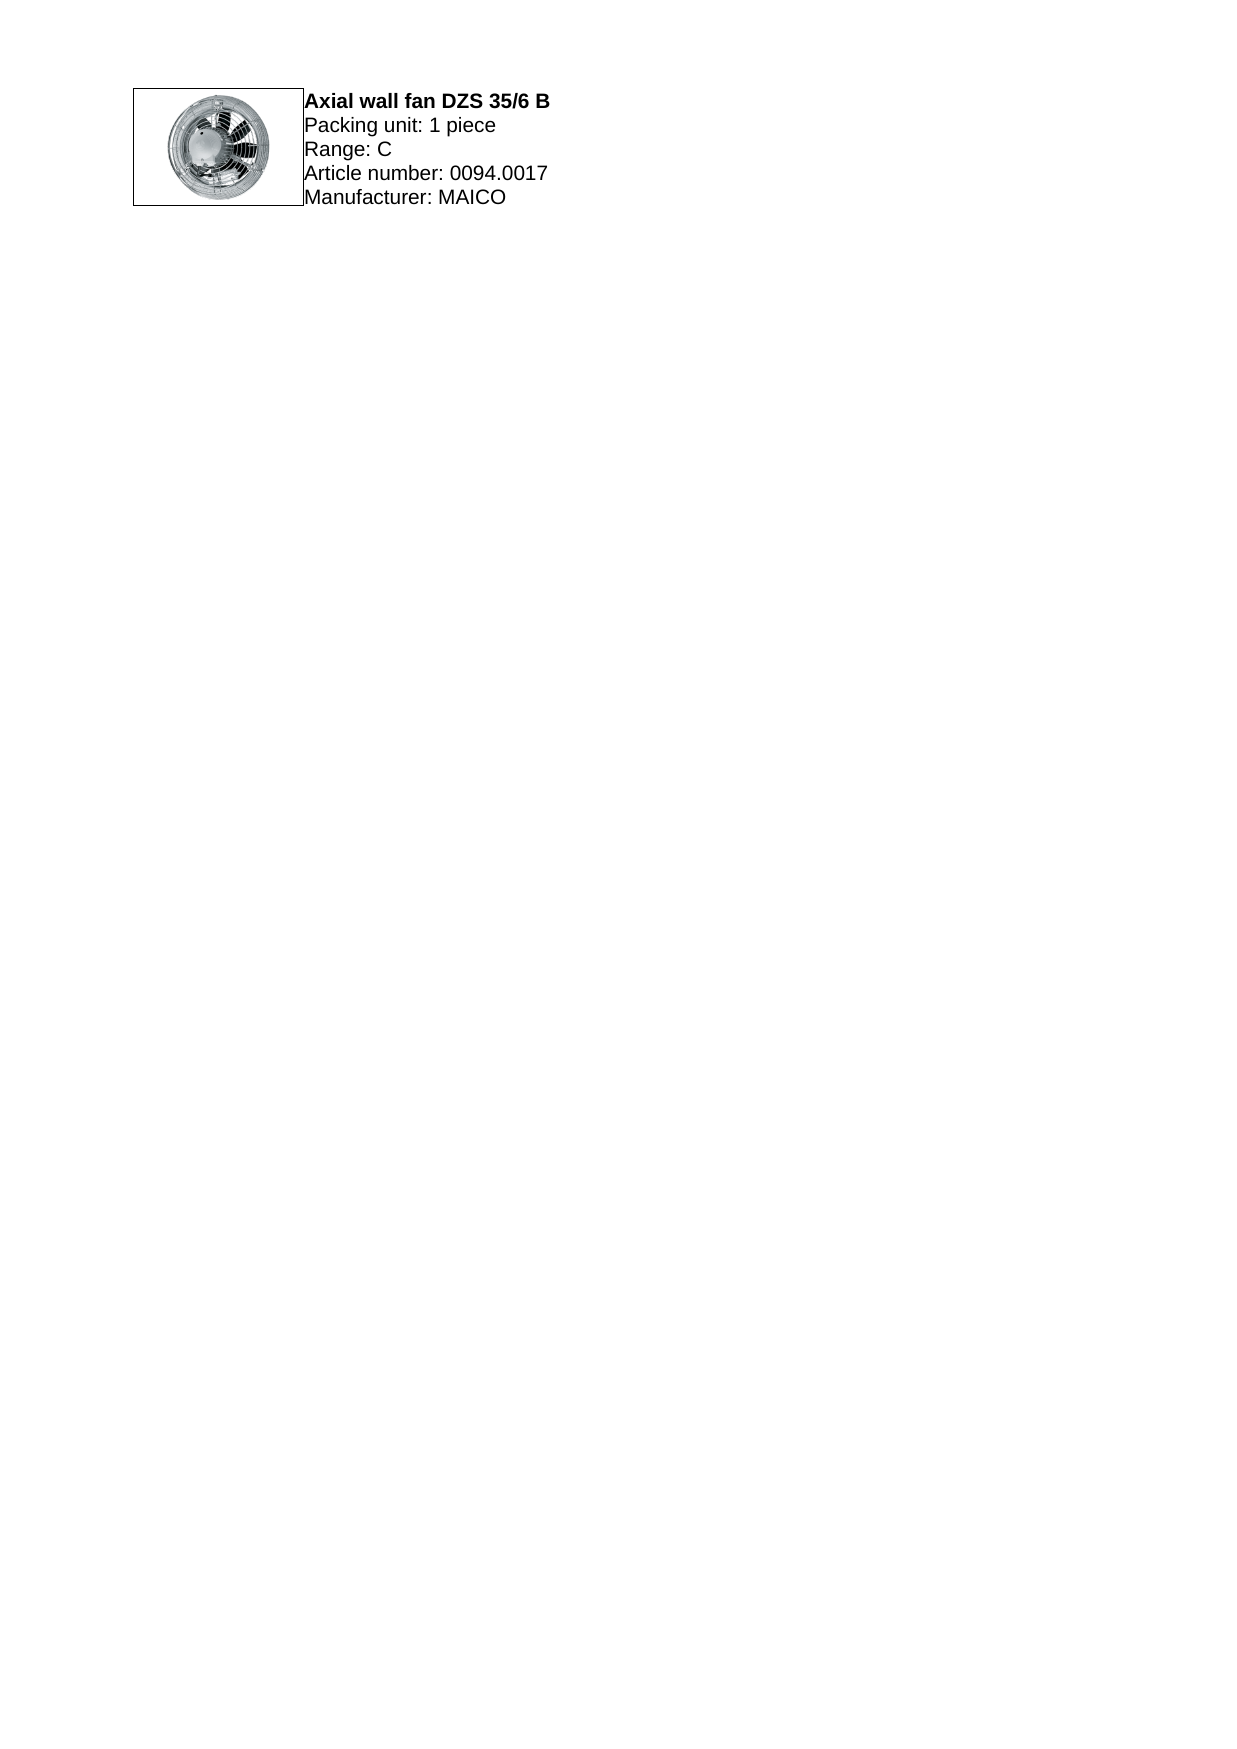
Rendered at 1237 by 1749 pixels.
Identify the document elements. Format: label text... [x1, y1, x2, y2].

text Axial wall fan DZS 35/6 BPacking unit: 1 pieceRange: C Article number: 0094.0017Manufacturer: MAICO [133, 89, 1148, 208]
picture [134, 89, 303, 205]
